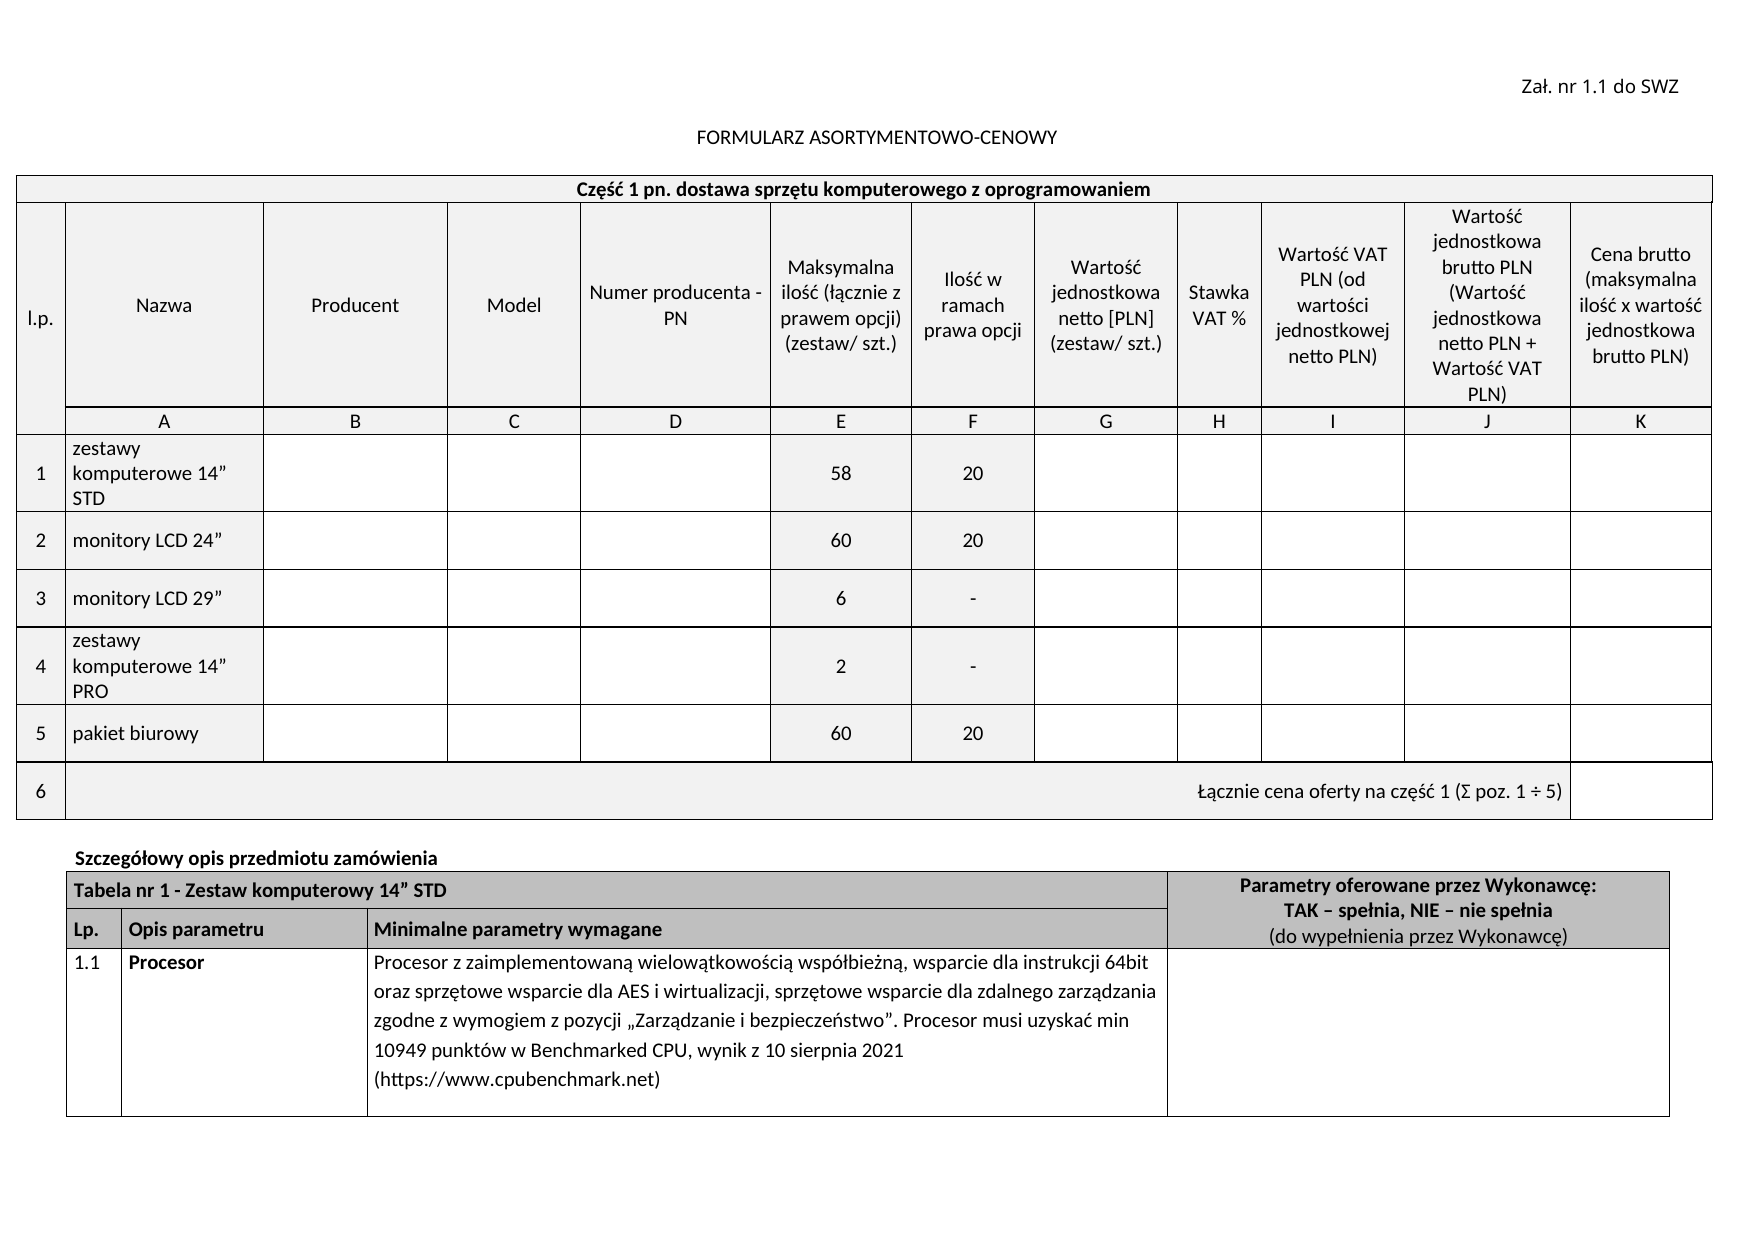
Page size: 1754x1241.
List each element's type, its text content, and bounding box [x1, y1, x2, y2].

table_cell [1035, 628, 1177, 704]
table_cell l.p. [17, 203, 65, 434]
table_cell [264, 570, 447, 626]
table_cell - [912, 628, 1034, 704]
table_cell monitory LCD 24” [66, 512, 263, 569]
table_cell [581, 435, 770, 511]
table_cell 60 [771, 512, 911, 569]
table_cell Wartość jednostkowa brutto PLN (Wartość jednostkowa netto PLN + Wartość VAT PLN) [1405, 203, 1570, 406]
table_cell [264, 512, 447, 569]
table_cell [581, 512, 770, 569]
table_cell [1178, 435, 1261, 511]
table_cell Minimalne parametry wymagane [368, 909, 1167, 948]
table_cell Wartość jednostkowa netto [PLN] (zestaw/ szt.) [1035, 203, 1177, 406]
table_cell H [1178, 408, 1261, 434]
table_cell [1178, 705, 1261, 761]
table_cell [1405, 435, 1570, 511]
table_header Parametry oferowane przez Wykonawcę: TAK – spełnia, NIE – nie spełnia (do wypełnienia przez Wykonawcę) [1168, 872, 1669, 948]
table_cell monitory LCD 29” [66, 570, 263, 626]
table_cell - [912, 570, 1034, 626]
table_cell 20 [912, 435, 1034, 511]
table_cell Lp. [67, 909, 121, 948]
table_cell [1035, 705, 1177, 761]
table_cell Procesor [122, 949, 367, 1116]
table_cell Procesor z zaimplementowaną wielowątkowością współbieżną, wsparcie dla instrukcji 64bit oraz sprzętowe wsparcie dla AES i wirtualizacji, sprzętowe wsparcie dla zdalnego zarządzania zgodne z wymogiem z pozycji „Zarządzanie i bezpieczeństwo”. Procesor musi uzyskać min 10949 punktów w Benchmarked CPU, wynik z 10 sierpnia 2021 (https://www.cpubenchmark.net) [368, 949, 1167, 1116]
table_cell 2 [17, 512, 65, 569]
table_cell Wartość VAT PLN (od wartości jednostkowej netto PLN) [1262, 203, 1404, 406]
table_cell C [448, 408, 580, 434]
table_cell [1405, 512, 1570, 569]
table_cell [1405, 705, 1570, 761]
table_cell D [581, 408, 770, 434]
table_cell [448, 628, 580, 704]
table_cell 5 [17, 705, 65, 761]
table_cell [448, 435, 580, 511]
table_cell Opis parametru [122, 909, 367, 948]
table_cell 6 [771, 570, 911, 626]
text FORMULARZ ASORTYMENTOWO-CENOWY [75, 124, 1679, 149]
table_cell 20 [912, 512, 1034, 569]
table_cell [1571, 628, 1711, 704]
table_cell G [1035, 408, 1177, 434]
table_cell Cena brutto (maksymalna ilość x wartość jednostkowa brutto PLN) [1571, 203, 1711, 406]
table_cell Model [448, 203, 580, 406]
table_cell [1178, 570, 1261, 626]
table_cell [1178, 512, 1261, 569]
table_cell Producent [264, 203, 447, 406]
table_cell 1 [17, 435, 65, 511]
table_cell pakiet biurowy [66, 705, 263, 761]
table_header Tabela nr 1 - Zestaw komputerowy 14” STD [67, 872, 1167, 908]
table_cell [1035, 570, 1177, 626]
table_cell [1571, 705, 1711, 761]
table_cell [1571, 512, 1711, 569]
table_cell zestawy komputerowe 14” PRO [66, 628, 263, 704]
table_cell 58 [771, 435, 911, 511]
table_cell I [1262, 408, 1404, 434]
table_cell [1178, 628, 1261, 704]
table_cell [1168, 949, 1669, 1116]
table_cell J [1405, 408, 1570, 434]
table_cell E [771, 408, 911, 434]
table_cell [448, 570, 580, 626]
table_cell 2 [771, 628, 911, 704]
table_cell [1262, 628, 1404, 704]
table_cell [264, 435, 447, 511]
table_cell [1262, 512, 1404, 569]
table_cell [264, 628, 447, 704]
table_cell [1035, 512, 1177, 569]
table_cell Numer producenta - PN [581, 203, 770, 406]
table_cell K [1571, 408, 1711, 434]
table_cell zestawy komputerowe 14” STD [66, 435, 263, 511]
table_cell Ilość w ramach prawa opcji [912, 203, 1034, 406]
table_cell [581, 628, 770, 704]
table_cell F [912, 408, 1034, 434]
table_cell 3 [17, 570, 65, 626]
table_cell [1262, 570, 1404, 626]
text Szczegółowy opis przedmiotu zamówienia [75, 846, 1679, 871]
table_cell Maksymalna ilość (łącznie z prawem opcji) (zestaw/ szt.) [771, 203, 911, 406]
table_header Część 1 pn. dostawa sprzętu komputerowego z oprogramowaniem [17, 176, 1712, 202]
table_cell [1035, 435, 1177, 511]
table_cell [448, 705, 580, 761]
table_cell [1571, 435, 1711, 511]
table_cell Łącznie cena oferty na część 1 (Σ poz. 1 ÷ 5) [66, 763, 1570, 819]
table_cell [581, 705, 770, 761]
table_cell 60 [771, 705, 911, 761]
table_cell [448, 512, 580, 569]
table_cell B [264, 408, 447, 434]
table_cell [1571, 763, 1712, 819]
table_cell Nazwa [66, 203, 263, 406]
table_cell [1262, 435, 1404, 511]
table_cell 6 [17, 763, 65, 819]
table_cell [264, 705, 447, 761]
table_cell 20 [912, 705, 1034, 761]
table_cell 1.1 [67, 949, 121, 1116]
table_cell 4 [17, 628, 65, 704]
table_cell [581, 570, 770, 626]
table_cell [1405, 628, 1570, 704]
table_cell [1571, 570, 1711, 626]
table_cell A [66, 408, 263, 434]
table_cell Stawka VAT % [1178, 203, 1261, 406]
table_cell [1262, 705, 1404, 761]
table_cell [1405, 570, 1570, 626]
